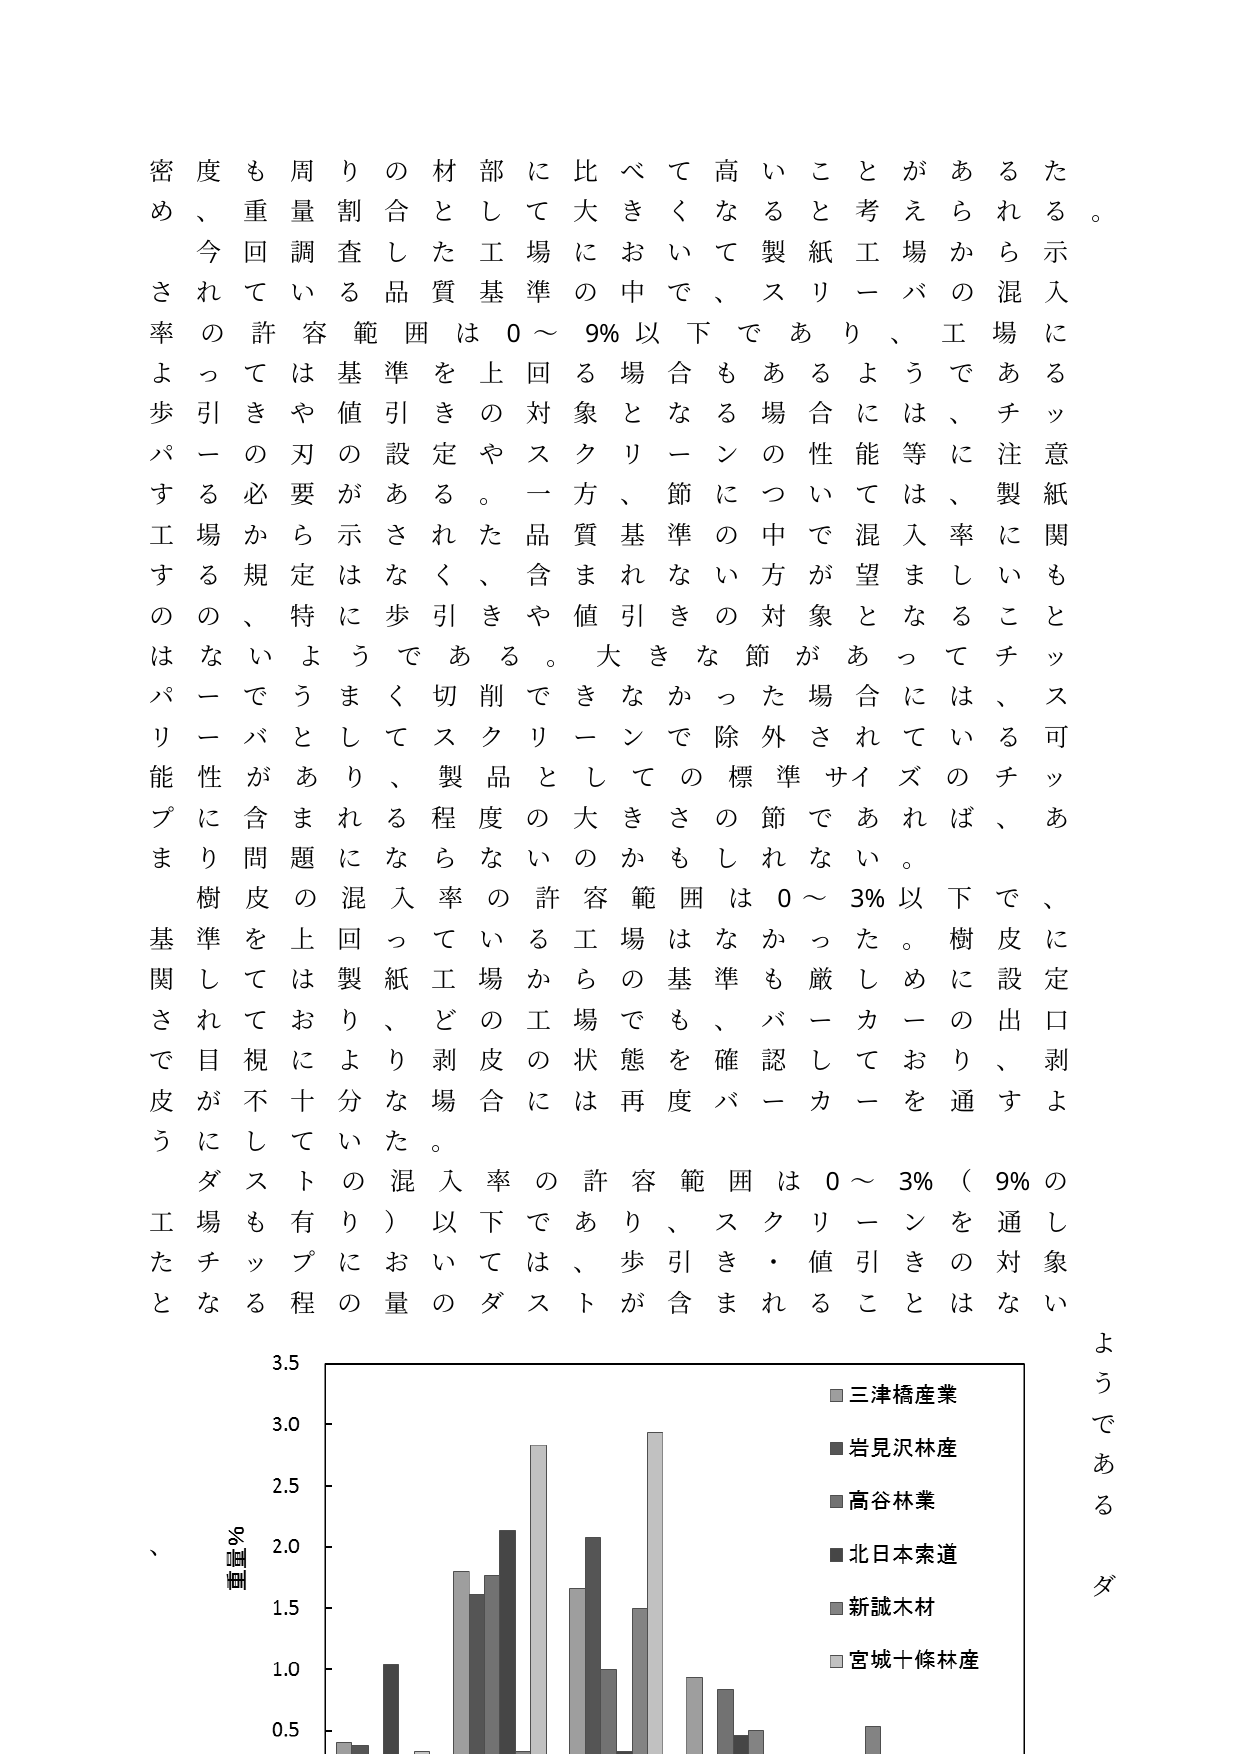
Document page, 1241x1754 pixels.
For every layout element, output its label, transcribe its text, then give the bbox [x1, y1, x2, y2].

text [149, 1160, 1091, 1604]
text 樹皮の混入率の許容範囲は0～3%以下で、基準を上回っている工場はなかった。樹皮に関しては製紙工場からの基準も厳しめに設定されており、どの工場でも、バーカーの出口で目視により剥皮の状態を確認しており、剥皮が不十分な場合には再度バーカーを通すようにしていた。 [149, 877, 1091, 1160]
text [149, 149, 1091, 230]
picture [180, 1325, 1072, 1754]
text 今回調査した工場において製紙工場から示されている品質基準の中で、スリーバの混入率の許容範囲は0～9%以下であり、工場によっては基準を上回る場合もあるようである。歩引きや値引きの対象となる場合には、チッパーの刃の設定やスクリーンの性能等に注意する必要がある。一方、節については、製紙工場から示された品質基準の中で混入率に関する規定はなく、含まれない方が望ましいものの、特に歩引きや値引きの対象となることはないようである。大きな節があってチッパーでうまく切削できなかった場合には、スリーバとしてスクリーンで除外されている可能性があり、製品としての標準サイズのチップに含まれる程度の大きさの節であれば、あまり問題にならないのかもしれない。 [149, 230, 1091, 877]
